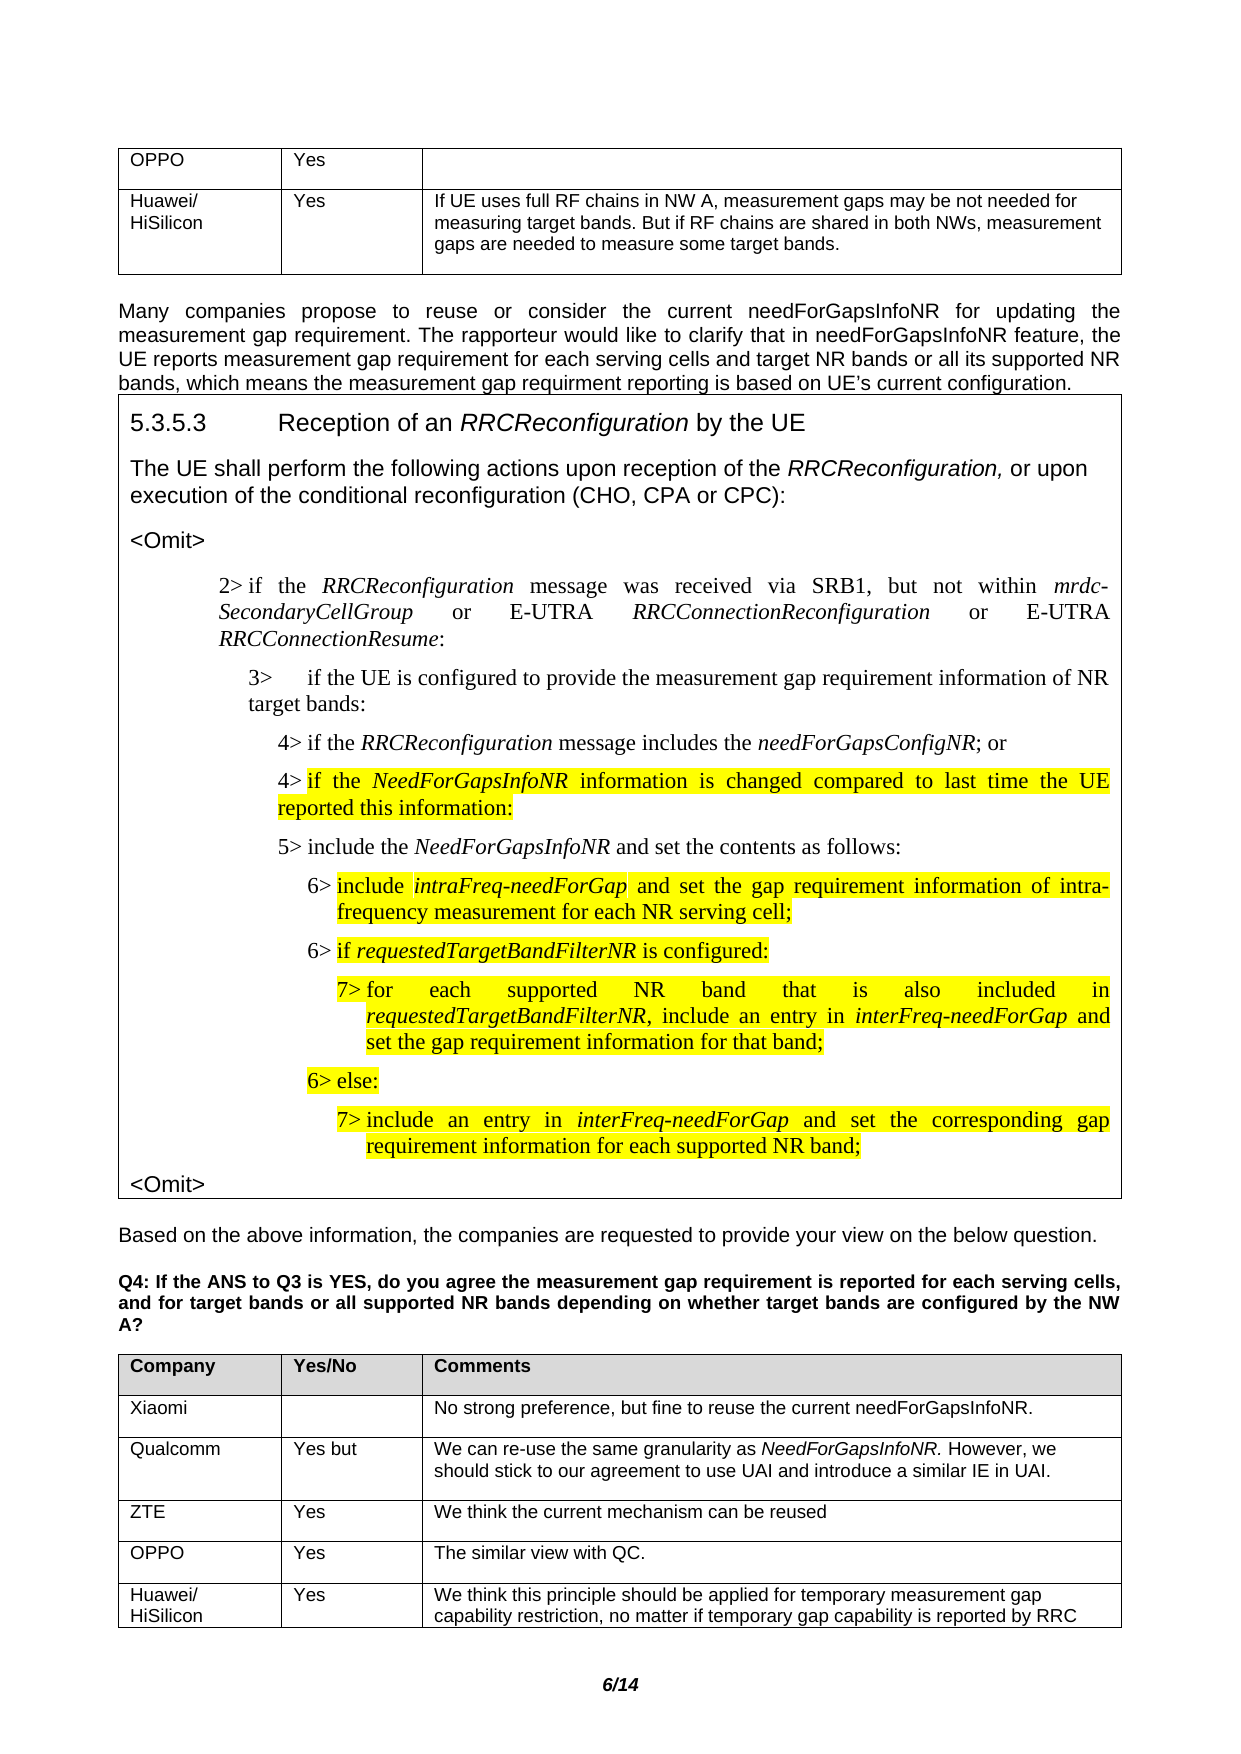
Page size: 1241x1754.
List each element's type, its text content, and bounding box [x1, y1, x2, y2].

table_cell Yes [282, 1542, 422, 1582]
table_header 5.3.5.3 Reception of an RRCReconfiguration by the UE The UE shall perform the following actions upon reception of the RRCReconfiguration, or upon execution of the conditional reconfiguration (CHO, CPA or CPC): <Omit> 2> if the RRCReconfiguration message was received via SRB1, but not within mrdc-SecondaryCellGroup or E-UTRA RRCConnectionReconfiguration or E-UTRA RRCConnectionResume: 3> if the UE is configured to provide the measurement gap requirement information of NR target bands: 4> if the RRCReconfiguration message includes the needForGapsConfigNR; or 4> if the NeedForGapsInfoNR information is changed compared to last time the UE reported this information: 5> include the NeedForGapsInfoNR and set the contents as follows: 6> include intraFreq-needForGap and set the gap requirement information of intra-frequency measurement for each NR serving cell; 6> if requestedTargetBandFilterNR is configured: 7> for each supported NR band that is also included in requestedTargetBandFilterNR, include an entry in interFreq-needForGap and set the gap requirement information for that band; 6> else: 7> include an entry in interFreq-needForGap and set the corresponding gap requirement information for each supported NR band; <Omit> [119, 395, 1121, 1198]
table_cell ZTE [119, 1501, 281, 1541]
table_header Company [119, 1355, 281, 1395]
text Q4: If the ANS to Q3 is YES, do you agree the measurement gap requirement is reported for each serving cells, and for target bands or all supported NR bands depending on whether target bands are configured by the NW A? [118, 1271, 1122, 1335]
table_cell Huawei/HiSilicon [119, 190, 281, 273]
text Many companies propose to reuse or consider the current needForGapsInfoNR for updating the measurement gap requirement. The rapporteur would like to clarify that in needForGapsInfoNR feature, the UE reports measurement gap requirement for each serving cells and target NR bands or all its supported NR bands, which means the measurement gap requirment reporting is based on UE’s current configuration. [118, 298, 1122, 394]
table_cell Yes [282, 190, 422, 273]
table_header Comments [423, 1355, 1121, 1395]
table_cell Xiaomi [119, 1396, 281, 1437]
table_cell Qualcomm [119, 1438, 281, 1500]
table_cell If UE uses full RF chains in NW A, measurement gaps may be not needed for measuring target bands. But if RF chains are shared in both NWs, measurement gaps are needed to measure some target bands. [423, 190, 1121, 273]
table_cell [282, 1396, 422, 1437]
table_cell We can re-use the same granularity as NeedForGapsInfoNR. However, we should stick to our agreement to use UAI and introduce a similar IE in UAI. [423, 1438, 1121, 1500]
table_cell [423, 1584, 1121, 1627]
table_cell We think the current mechanism can be reused [423, 1501, 1121, 1541]
table_cell OPPO [119, 1542, 281, 1582]
table_cell Yes [282, 1584, 422, 1627]
table_header Yes/No [282, 1355, 422, 1395]
table_cell Yes but [282, 1438, 422, 1500]
table_cell No strong preference, but fine to reuse the current needForGapsInfoNR. [423, 1396, 1121, 1437]
table_cell Huawei/HiSilicon [119, 1584, 281, 1627]
table_cell Yes [282, 149, 422, 189]
table_cell Yes [282, 1501, 422, 1541]
table_cell The similar view with QC. [423, 1542, 1121, 1582]
table_cell OPPO [119, 149, 281, 189]
table_cell [423, 149, 1121, 189]
text Based on the above information, the companies are requested to provide your view on the below question. [118, 1223, 1122, 1247]
